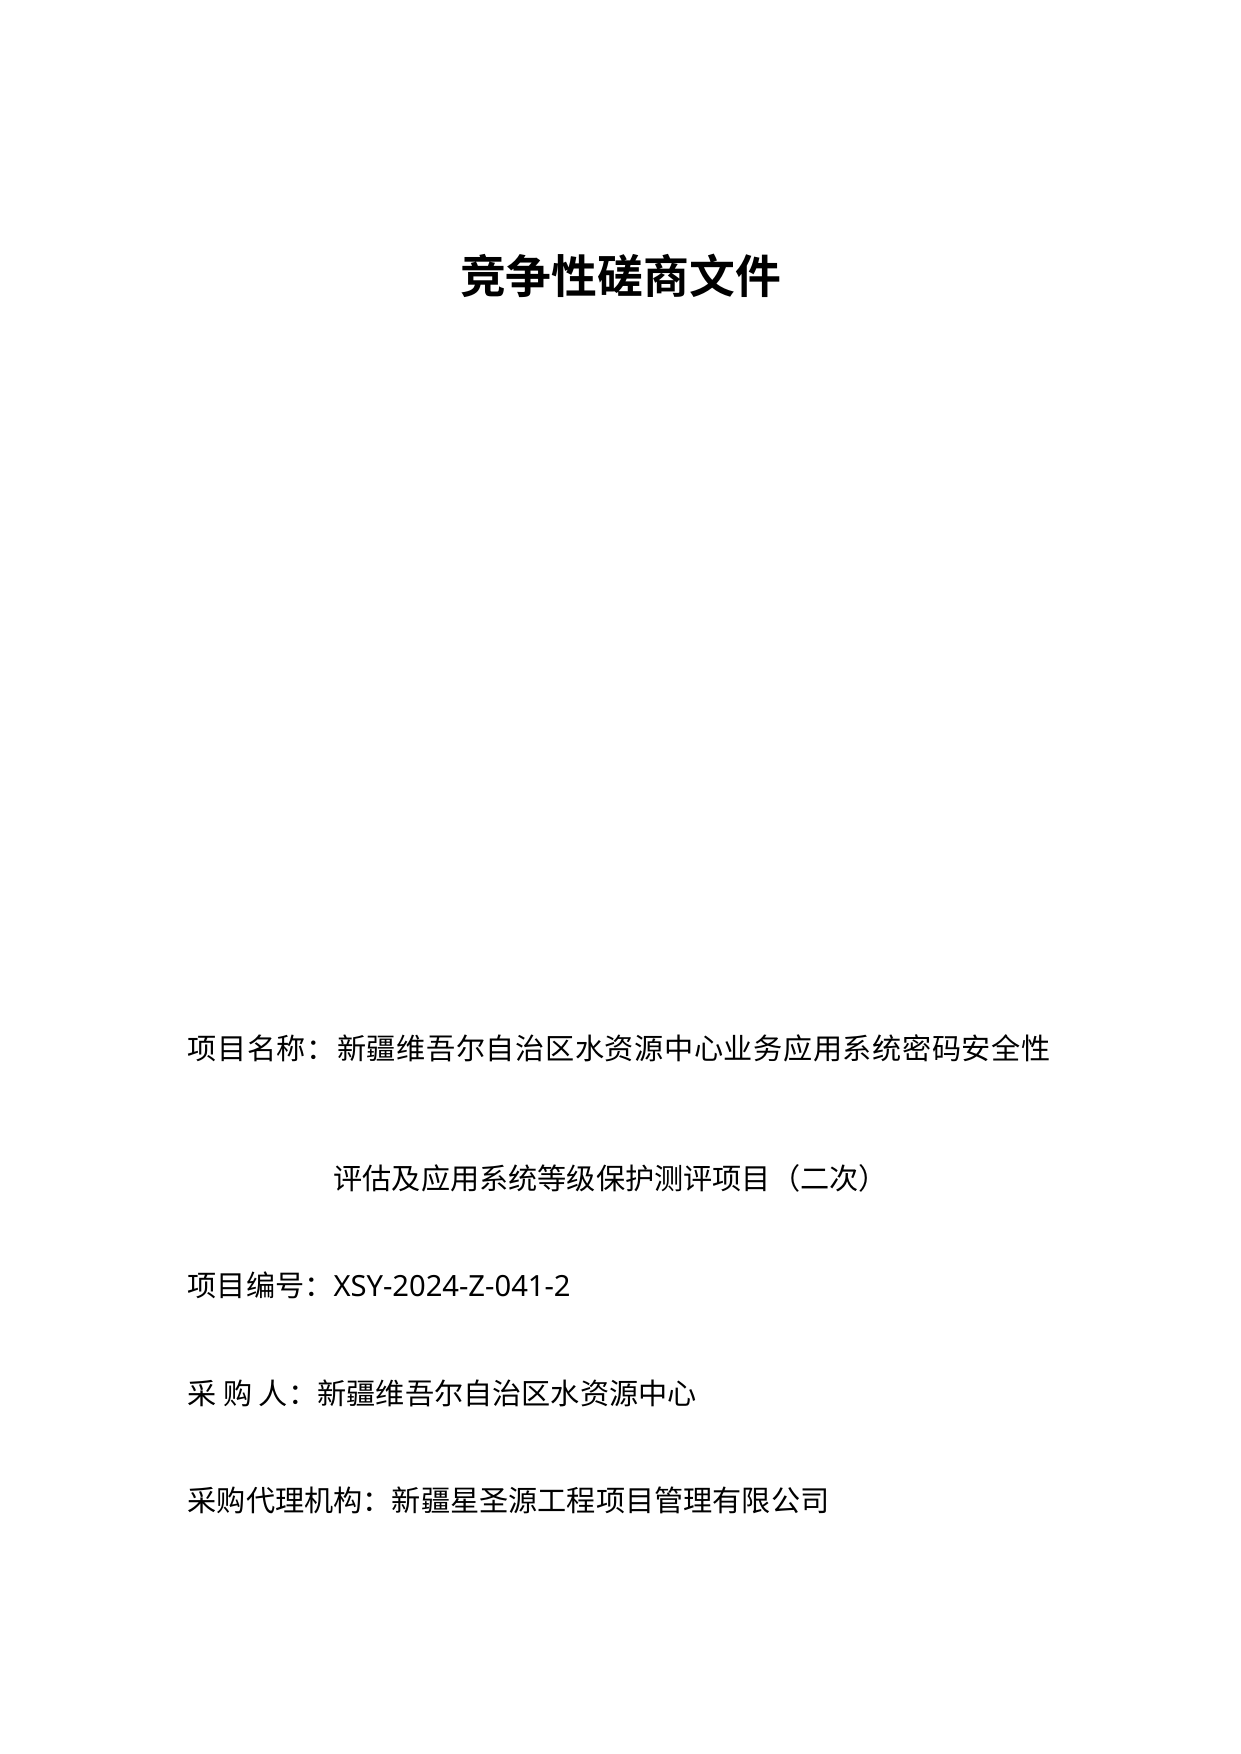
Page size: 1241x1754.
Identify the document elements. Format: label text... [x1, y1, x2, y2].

text 采购代理机构：新疆星圣源工程项目管理有限公司 [187, 1466, 1053, 1531]
text 项目名称：新疆维吾尔自治区水资源中心业务应用系统密码安全性评估及应用系统等级保护测评项目（二次） [187, 1014, 1053, 1209]
text 项目编号：XSY-2024-Z-041-2 [187, 1252, 1053, 1317]
text 竞争性磋商文件 [187, 224, 1053, 322]
text 采 购 人：新疆维吾尔自治区水资源中心 [187, 1359, 1053, 1424]
